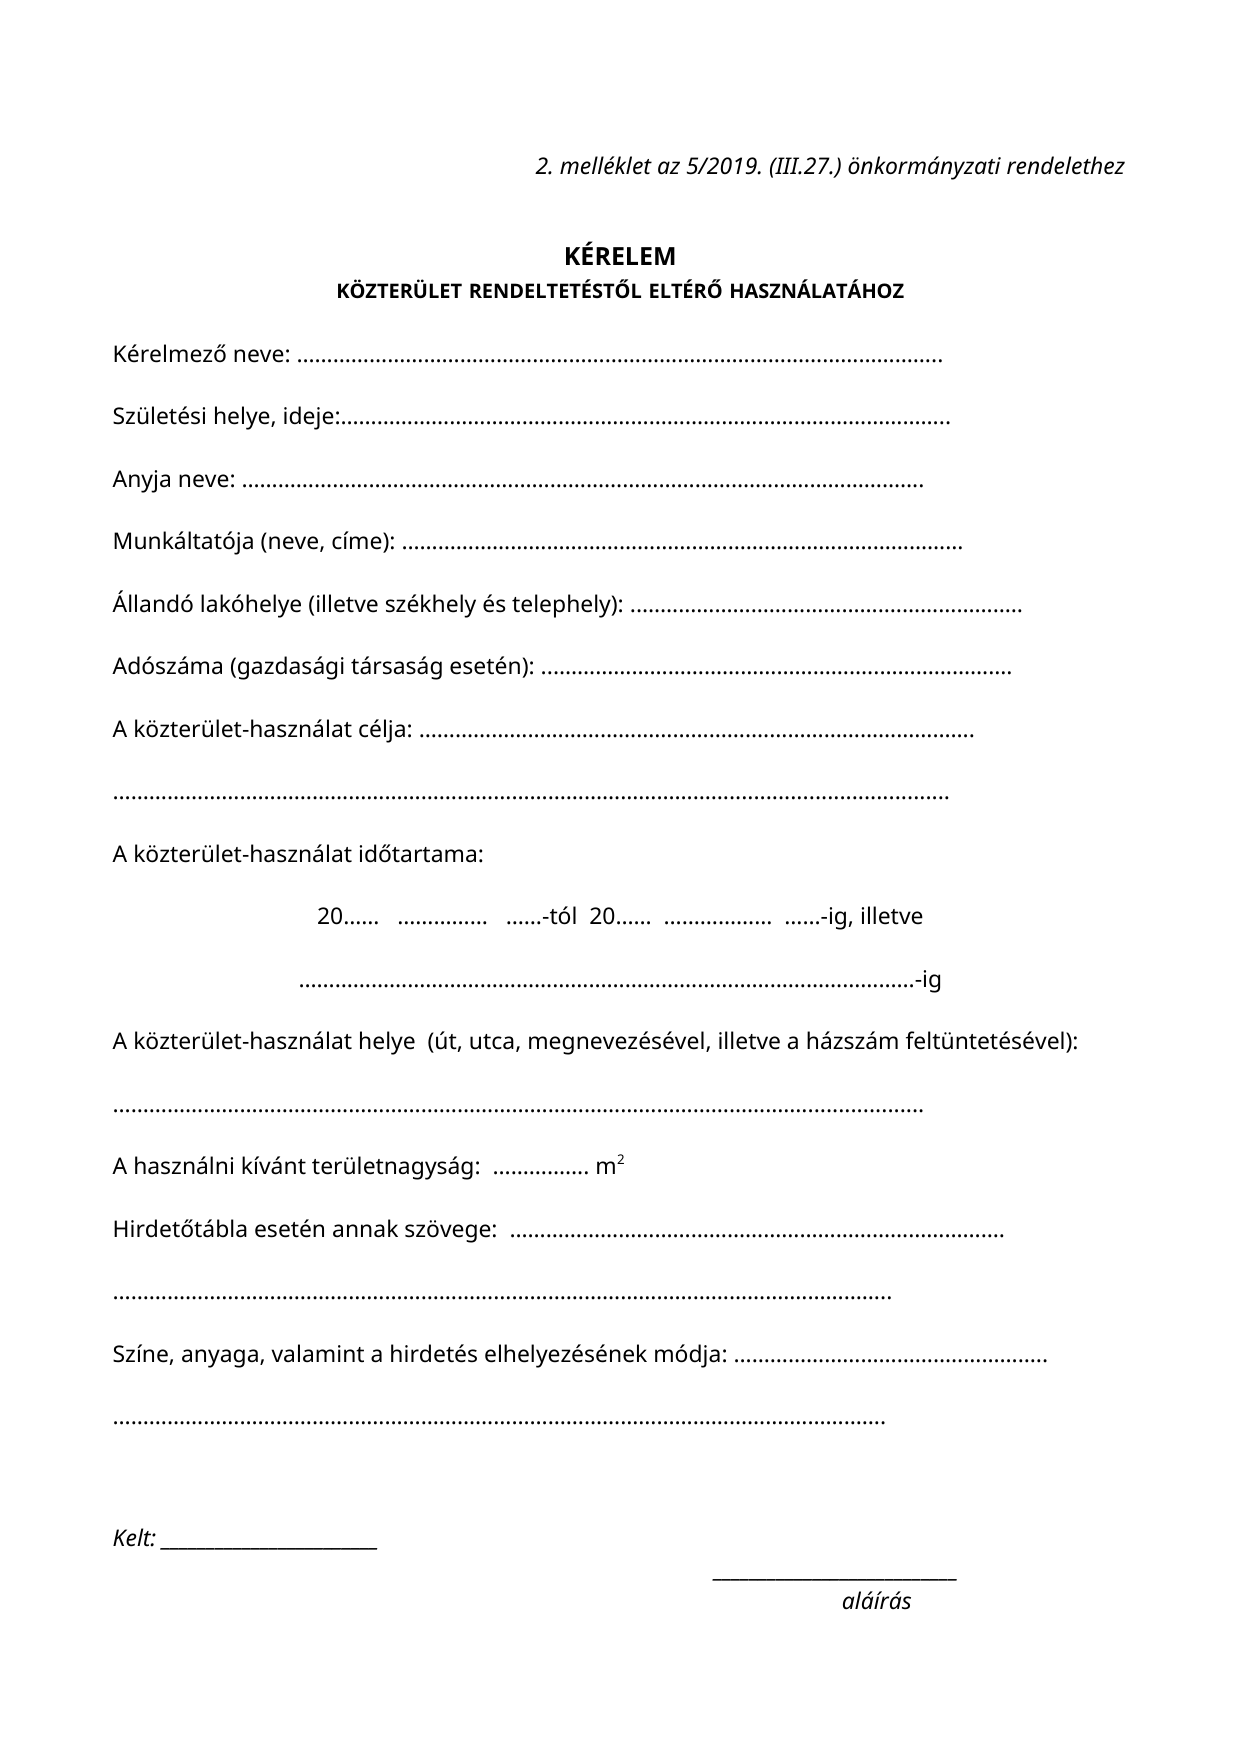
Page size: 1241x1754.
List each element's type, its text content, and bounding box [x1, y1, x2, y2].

text Kelt: ________________________ [112, 1522, 1128, 1553]
text Kérelmező neve: …………………………………………………………………………………………….. [112, 337, 1128, 369]
text KÉRELEM [112, 238, 1128, 272]
text Anyja neve: ………………………………………………………………………….………………………. [112, 462, 1128, 494]
text aláírás [112, 1585, 1128, 1616]
text 20…… …………… ……-tól 20…… ……………… ……-ig, illetve [112, 900, 1128, 931]
text Állandó lakóhelye (illetve székhely és telephely): ..………………………………….………………….. [112, 587, 1128, 619]
text A közterület-használat helye (út, utca, megnevezésével, illetve a házszám feltüntetésével): [112, 1025, 1128, 1056]
text 2. melléklet az 5/2019. (III.27.) önkormányzati rendelethez [112, 150, 1128, 181]
text A közterület-használat időtartama: [112, 837, 1128, 869]
text ……………………………………………………………………………………………….………………. [112, 1400, 1128, 1431]
text ………………………………………………………………………………………….................................... [112, 775, 1128, 806]
text Adószáma (gazdasági társaság esetén): ...……………………………………………..…………………. [112, 650, 1128, 681]
text Születési helye, ideje:……………………………………………………………………………………….. [112, 400, 1128, 431]
text A közterület-használat célja: ………………………………………………….……………………………. [112, 712, 1128, 744]
text ___________________________ [112, 1553, 1128, 1585]
text Munkáltatója (neve, címe): ………………………………………………………………………………… [112, 525, 1128, 556]
text ……………………………………………………………………………………………….……................... [112, 1087, 1128, 1119]
text …………………………………………………………………………………………-ig [112, 962, 1128, 994]
text közterület rendeltetéstől eltérő használatához [112, 272, 1128, 306]
text ………………………………………………………………………………………………….…………….. [112, 1275, 1128, 1306]
text A használni kívánt területnagyság: ……………. m2 [112, 1150, 1128, 1181]
text Színe, anyaga, valamint a hirdetés elhelyezésének módja: ………………………………..………….. [112, 1337, 1128, 1369]
text Hirdetőtábla esetén annak szövege: ………………………………………………………………………. [112, 1212, 1128, 1244]
